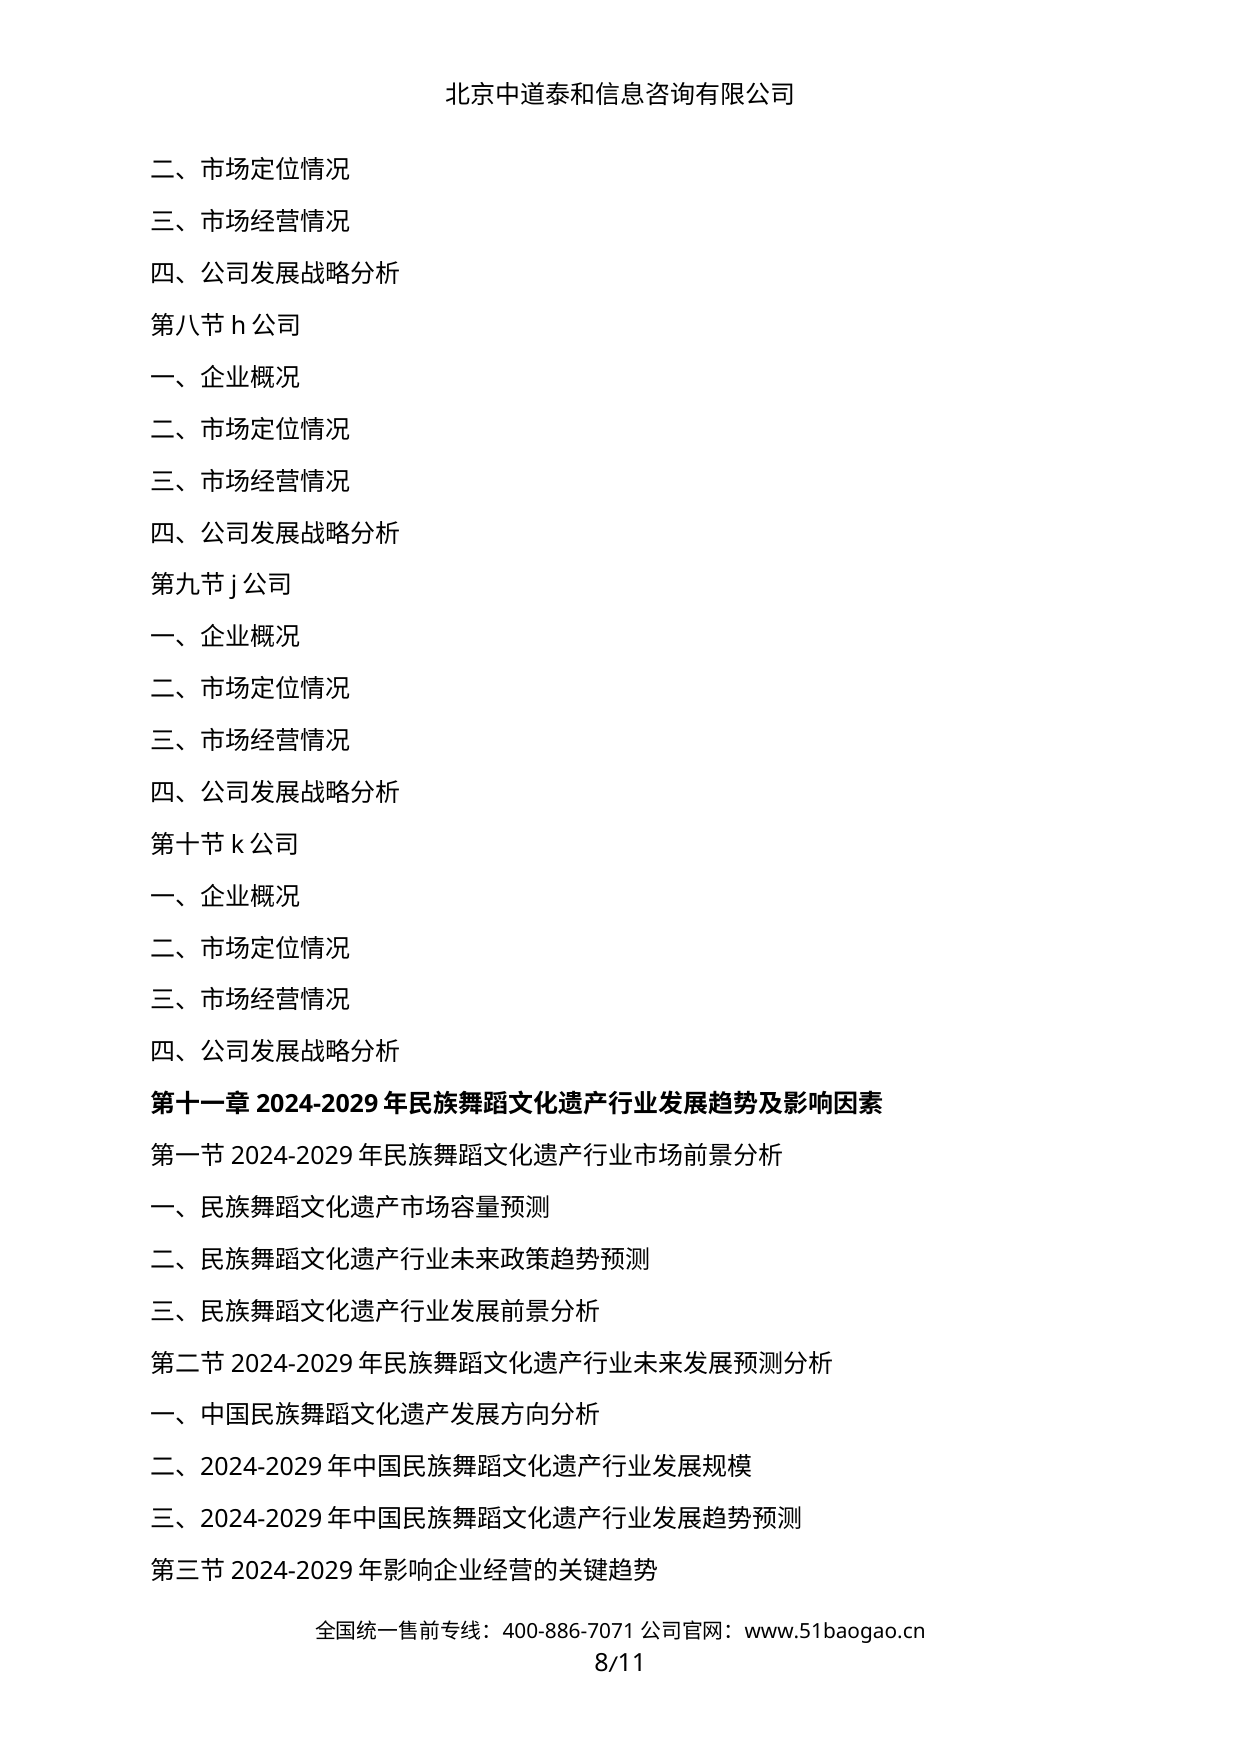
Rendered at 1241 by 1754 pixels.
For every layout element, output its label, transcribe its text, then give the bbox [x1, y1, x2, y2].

text 二、2024-2029年中国民族舞蹈文化遗产行业发展规模 [150, 1447, 1090, 1483]
text 三、市场经营情况 [150, 202, 1090, 238]
text 一、中国民族舞蹈文化遗产发展方向分析 [150, 1395, 1090, 1431]
text 二、市场定位情况 [150, 409, 1090, 446]
text 四、公司发展战略分析 [150, 513, 1090, 549]
text 二、民族舞蹈文化遗产行业未来政策趋势预测 [150, 1239, 1090, 1276]
text 三、市场经营情况 [150, 721, 1090, 757]
text 第一节 2024-2029年民族舞蹈文化遗产行业市场前景分析 [150, 1136, 1090, 1172]
text 第十节 k公司 [150, 824, 1090, 861]
text 二、市场定位情况 [150, 669, 1090, 705]
text 四、公司发展战略分析 [150, 254, 1090, 290]
text 三、2024-2029年中国民族舞蹈文化遗产行业发展趋势预测 [150, 1499, 1090, 1535]
text 三、民族舞蹈文化遗产行业发展前景分析 [150, 1291, 1090, 1327]
text 四、公司发展战略分析 [150, 1032, 1090, 1068]
text 第十一章 2024-2029年民族舞蹈文化遗产行业发展趋势及影响因素 [150, 1084, 1090, 1120]
text 二、市场定位情况 [150, 928, 1090, 964]
text 二、市场定位情况 [150, 150, 1090, 186]
text 第二节 2024-2029年民族舞蹈文化遗产行业未来发展预测分析 [150, 1343, 1090, 1379]
text 一、企业概况 [150, 876, 1090, 912]
text 第九节 j公司 [150, 565, 1090, 601]
text 三、市场经营情况 [150, 980, 1090, 1016]
text 第三节 2024-2029年影响企业经营的关键趋势 [150, 1551, 1090, 1587]
text 一、企业概况 [150, 617, 1090, 653]
text 四、公司发展战略分析 [150, 772, 1090, 809]
text 第八节 h公司 [150, 306, 1090, 342]
text 一、企业概况 [150, 357, 1090, 394]
text 一、民族舞蹈文化遗产市场容量预测 [150, 1187, 1090, 1224]
text 三、市场经营情况 [150, 461, 1090, 497]
